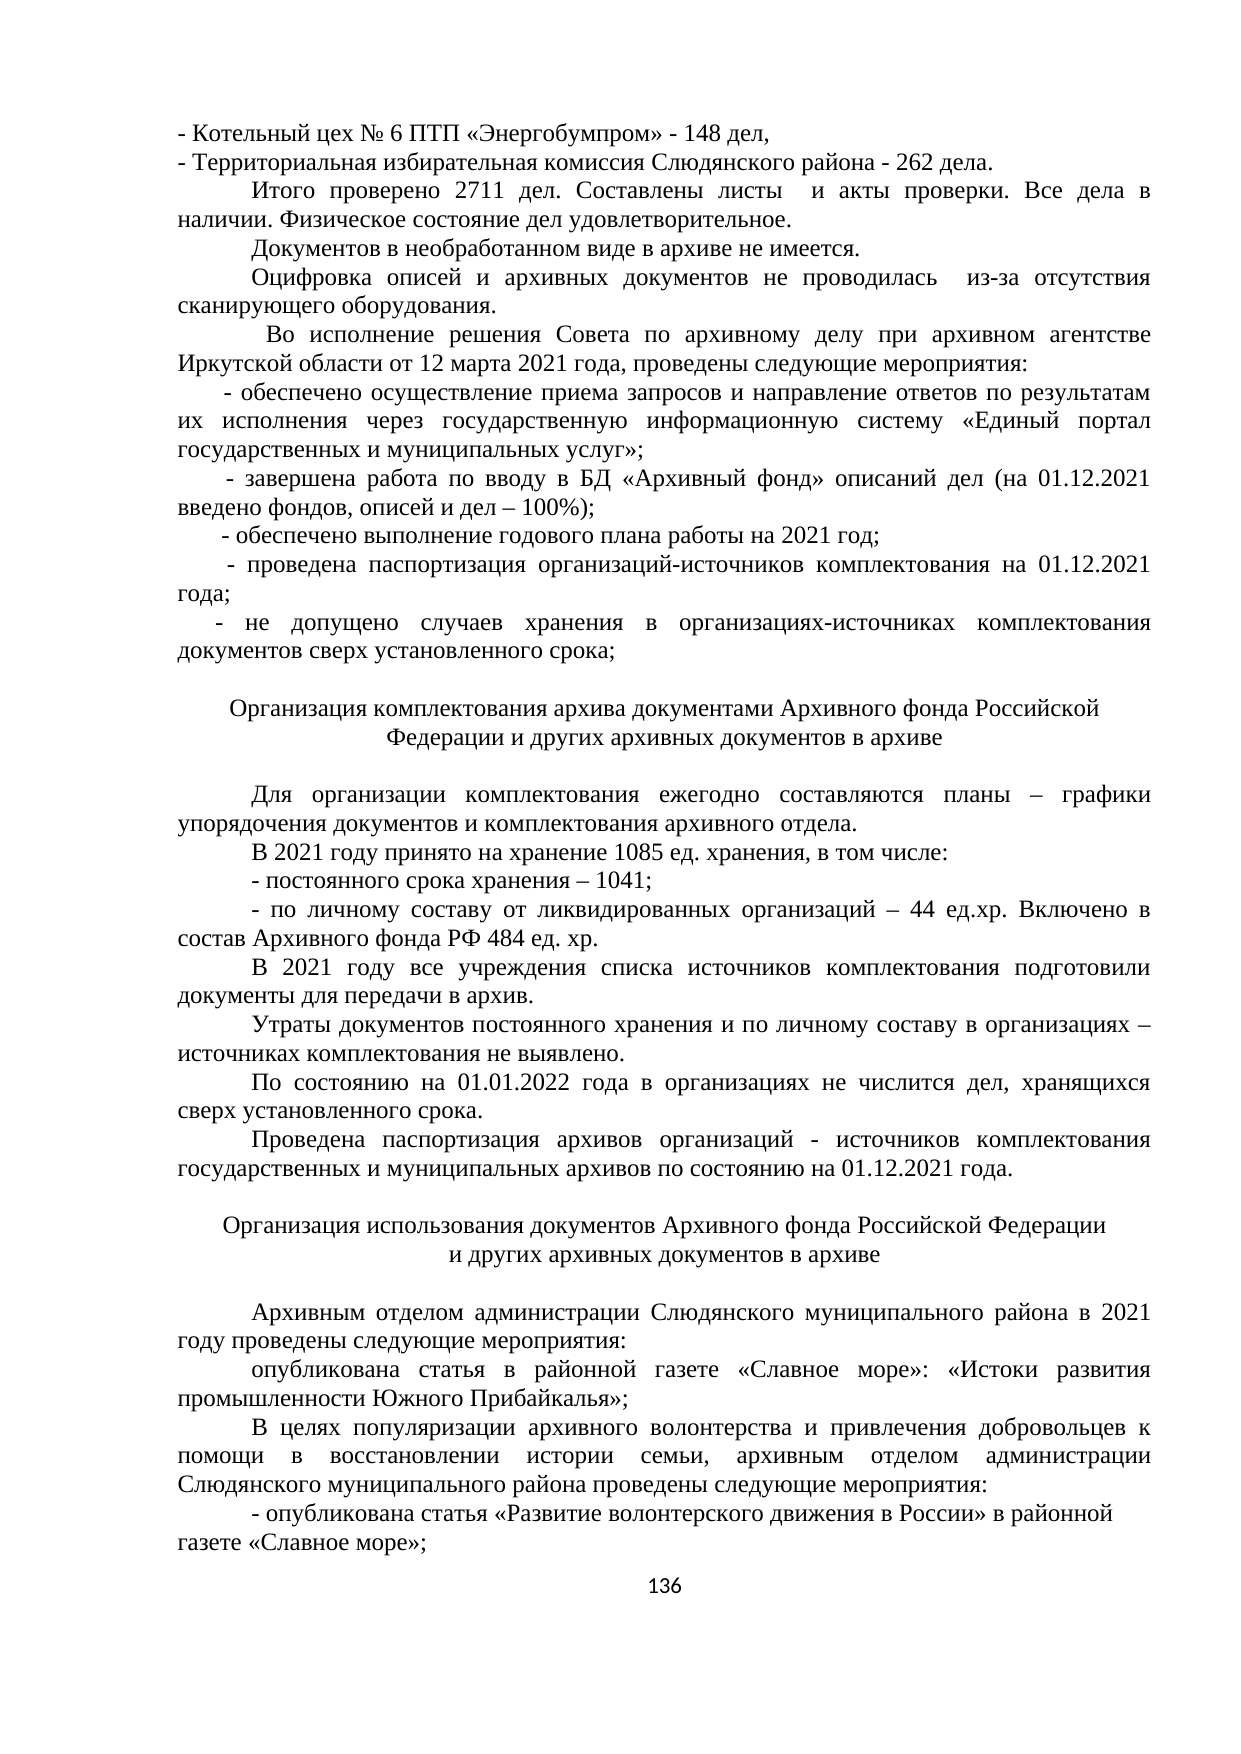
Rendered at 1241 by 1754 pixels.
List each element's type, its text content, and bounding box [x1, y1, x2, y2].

text - не допущено случаев хранения в организациях-источниках комплектования документов сверх установленного срока; [177, 607, 1152, 664]
text Утраты документов постоянного хранения и по личному составу в организациях – источниках комплектования не выявлено. [177, 1009, 1152, 1067]
text Для организации комплектования ежегодно составляются планы – графики упорядочения документов и комплектования архивного отдела. [177, 779, 1152, 837]
text - Котельный цех № 6 ПТП «Энергобумпром» - 148 дел, [177, 118, 1152, 147]
text - опубликована статья «Развитие волонтерского движения в России» в районной газете «Славное море»; [177, 1498, 1152, 1556]
text Организация использования документов Архивного фонда Российской Федерации [177, 1211, 1152, 1239]
text - обеспечено выполнение годового плана работы на 2021 год; [177, 521, 1152, 549]
text По состоянию на 01.01.2022 года в организациях не числится дел, хранящихся сверх установленного срока. [177, 1067, 1152, 1124]
text - постоянного срока хранения – 1041; [177, 866, 1152, 894]
text опубликована статья в районной газете «Славное море»: «Истоки развития промышленности Южного Прибайкалья»; [177, 1354, 1152, 1412]
text и других архивных документов в архиве [177, 1239, 1152, 1268]
text Проведена паспортизация архивов организаций - источников комплектования государственных и муниципальных архивов по состоянию на 01.12.2021 года. [177, 1124, 1152, 1182]
text - Территориальная избирательная комиссия Слюдянского района - 262 дела. [177, 147, 1152, 176]
text В 2021 году принято на хранение 1085 ед. хранения, в том числе: [177, 837, 1152, 866]
text Итого проверено 2711 дел. Составлены листы и акты проверки. Все дела в наличии. Физическое состояние дел удовлетворительное. [177, 176, 1152, 233]
text - обеспечено осуществление приема запросов и направление ответов по результатам их исполнения через государственную информационную систему «Единый портал государственных и муниципальных услуг»; [177, 377, 1152, 463]
text Документов в необработанном виде в архиве не имеется. [177, 233, 1152, 262]
text Организация комплектования архива документами Архивного фонда Российской Федерации и других архивных документов в архиве [177, 693, 1152, 751]
text В 2021 году все учреждения списка источников комплектования подготовили документы для передачи в архив. [177, 952, 1152, 1009]
text Оцифровка описей и архивных документов не проводилась из-за отсутствия сканирующего оборудования. [177, 262, 1152, 319]
text В целях популяризации архивного волонтерства и привлечения добровольцев к помощи в восстановлении истории семьи, архивным отделом администрации Слюдянского муниципального района проведены следующие мероприятия: [177, 1412, 1152, 1498]
text - проведена паспортизация организаций-источников комплектования на 01.12.2021 года; [177, 549, 1152, 607]
text Архивным отделом администрации Слюдянского муниципального района в 2021 году проведены следующие мероприятия: [177, 1297, 1152, 1354]
text - завершена работа по вводу в БД «Архивный фонд» описаний дел (на 01.12.2021 введено фондов, описей и дел – 100%); [177, 463, 1152, 521]
text Во исполнение решения Совета по архивному делу при архивном агентстве Иркутской области от 12 марта 2021 года, проведены следующие мероприятия: [177, 319, 1152, 377]
text - по личному составу от ликвидированных организаций – 44 ед.хр. Включено в состав Архивного фонда РФ 484 ед. хр. [177, 894, 1152, 952]
